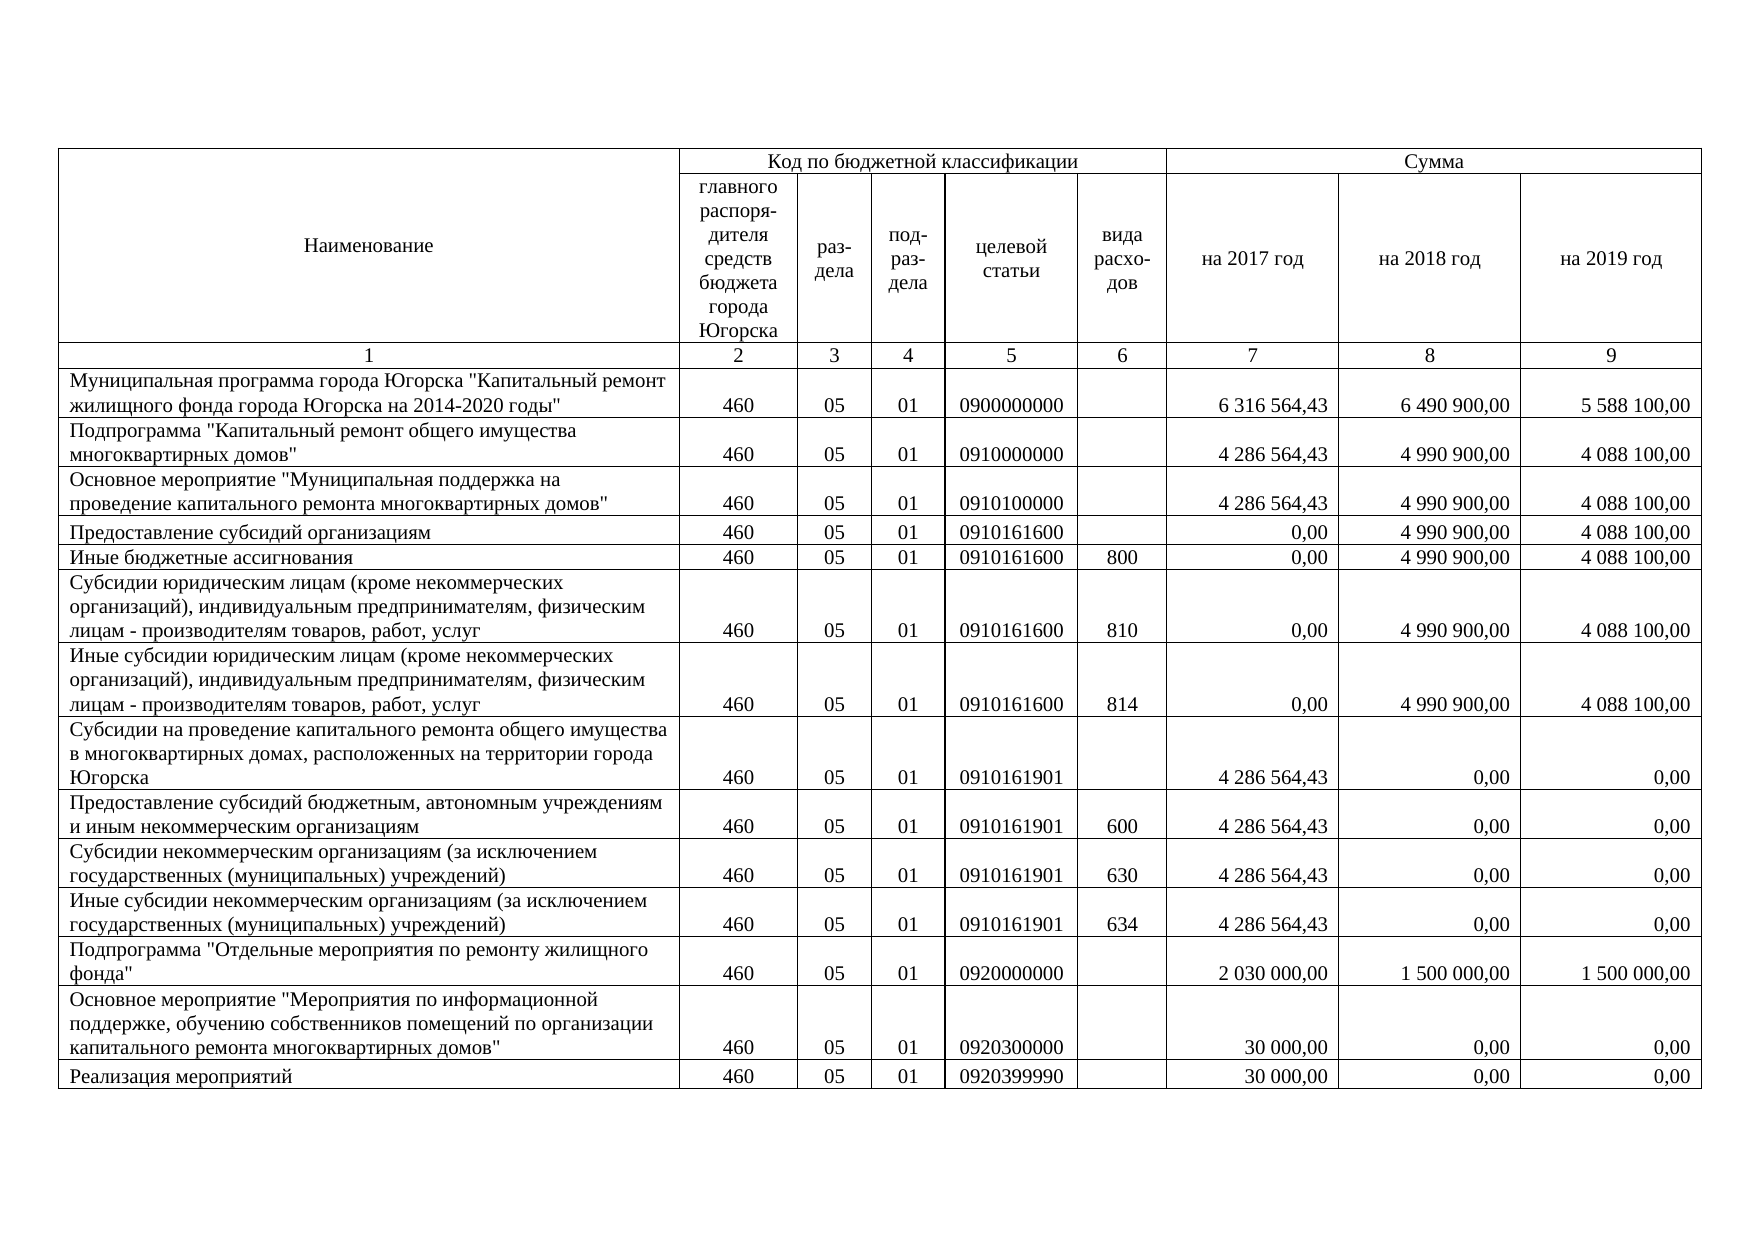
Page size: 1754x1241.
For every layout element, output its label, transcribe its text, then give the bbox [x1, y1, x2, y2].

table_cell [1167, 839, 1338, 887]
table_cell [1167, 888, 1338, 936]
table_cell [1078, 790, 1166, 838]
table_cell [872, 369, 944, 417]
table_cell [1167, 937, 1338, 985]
table_header Наименование [59, 149, 679, 342]
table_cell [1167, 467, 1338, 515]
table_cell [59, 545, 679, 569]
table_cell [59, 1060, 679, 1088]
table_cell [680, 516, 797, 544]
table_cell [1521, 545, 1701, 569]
table_cell на 2017 год [1167, 174, 1338, 342]
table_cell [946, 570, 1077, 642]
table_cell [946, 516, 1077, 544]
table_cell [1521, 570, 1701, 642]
table_cell раз-дела [798, 174, 871, 342]
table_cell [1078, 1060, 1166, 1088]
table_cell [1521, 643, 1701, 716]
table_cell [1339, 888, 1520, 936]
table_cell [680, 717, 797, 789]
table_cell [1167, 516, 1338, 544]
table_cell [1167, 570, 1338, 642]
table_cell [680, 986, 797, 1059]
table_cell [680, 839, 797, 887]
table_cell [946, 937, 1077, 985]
table_cell 7 [1167, 343, 1338, 367]
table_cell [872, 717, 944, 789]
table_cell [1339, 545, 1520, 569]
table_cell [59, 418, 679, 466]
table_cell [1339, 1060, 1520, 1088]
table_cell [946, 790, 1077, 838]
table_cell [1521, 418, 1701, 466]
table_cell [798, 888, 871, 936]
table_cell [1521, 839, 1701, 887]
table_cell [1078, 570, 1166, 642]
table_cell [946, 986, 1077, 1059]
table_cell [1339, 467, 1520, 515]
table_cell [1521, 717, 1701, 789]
table_cell вида расхо-дов [1078, 174, 1166, 342]
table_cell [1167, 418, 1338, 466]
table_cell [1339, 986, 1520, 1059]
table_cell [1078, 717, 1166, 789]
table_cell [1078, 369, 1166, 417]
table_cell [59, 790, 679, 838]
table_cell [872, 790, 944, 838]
table_header Сумма [1167, 149, 1701, 173]
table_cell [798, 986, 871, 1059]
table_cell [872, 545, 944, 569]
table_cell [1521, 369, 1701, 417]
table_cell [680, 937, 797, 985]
table_cell 9 [1521, 343, 1701, 367]
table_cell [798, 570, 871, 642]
table_cell 4 [872, 343, 944, 367]
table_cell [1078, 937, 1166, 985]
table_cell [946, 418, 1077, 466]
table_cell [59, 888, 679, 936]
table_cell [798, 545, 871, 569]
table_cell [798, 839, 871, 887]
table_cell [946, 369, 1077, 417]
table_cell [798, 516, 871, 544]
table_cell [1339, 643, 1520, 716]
table_header Код по бюджетной классификации [680, 149, 1166, 173]
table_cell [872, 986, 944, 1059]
table_cell 5 [946, 343, 1077, 367]
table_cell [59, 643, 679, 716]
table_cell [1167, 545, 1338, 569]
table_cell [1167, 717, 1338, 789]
table_cell под-раз-дела [872, 174, 944, 342]
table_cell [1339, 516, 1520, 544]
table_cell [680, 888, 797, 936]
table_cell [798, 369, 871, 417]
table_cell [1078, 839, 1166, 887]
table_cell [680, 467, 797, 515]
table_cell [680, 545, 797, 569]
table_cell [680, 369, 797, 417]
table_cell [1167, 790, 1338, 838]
table_cell на 2019 год [1521, 174, 1701, 342]
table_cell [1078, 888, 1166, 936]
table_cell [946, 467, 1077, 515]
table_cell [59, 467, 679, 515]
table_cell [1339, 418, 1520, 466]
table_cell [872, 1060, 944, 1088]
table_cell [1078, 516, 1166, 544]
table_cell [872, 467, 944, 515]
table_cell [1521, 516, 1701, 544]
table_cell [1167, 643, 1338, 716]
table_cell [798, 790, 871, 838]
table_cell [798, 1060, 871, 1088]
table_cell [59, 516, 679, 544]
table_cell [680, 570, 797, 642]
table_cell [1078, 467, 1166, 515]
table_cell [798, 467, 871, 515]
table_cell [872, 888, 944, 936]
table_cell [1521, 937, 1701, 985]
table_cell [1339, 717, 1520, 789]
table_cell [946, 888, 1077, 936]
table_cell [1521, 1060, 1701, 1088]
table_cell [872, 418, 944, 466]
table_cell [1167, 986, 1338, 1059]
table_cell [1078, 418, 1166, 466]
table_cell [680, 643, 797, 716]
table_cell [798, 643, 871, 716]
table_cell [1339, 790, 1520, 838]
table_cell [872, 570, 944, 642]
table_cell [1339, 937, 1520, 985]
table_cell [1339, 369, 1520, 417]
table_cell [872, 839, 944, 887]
table_cell 6 [1078, 343, 1166, 367]
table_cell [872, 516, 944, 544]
table_cell 1 [59, 343, 679, 367]
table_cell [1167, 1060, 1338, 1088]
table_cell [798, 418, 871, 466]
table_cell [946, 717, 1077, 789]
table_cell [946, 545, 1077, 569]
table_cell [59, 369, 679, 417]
table_cell на 2018 год [1339, 174, 1520, 342]
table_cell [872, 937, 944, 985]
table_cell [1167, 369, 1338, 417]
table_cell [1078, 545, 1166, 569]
table_cell 8 [1339, 343, 1520, 367]
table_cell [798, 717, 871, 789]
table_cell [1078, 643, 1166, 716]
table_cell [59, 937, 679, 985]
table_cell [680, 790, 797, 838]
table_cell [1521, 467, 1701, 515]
table_cell 3 [798, 343, 871, 367]
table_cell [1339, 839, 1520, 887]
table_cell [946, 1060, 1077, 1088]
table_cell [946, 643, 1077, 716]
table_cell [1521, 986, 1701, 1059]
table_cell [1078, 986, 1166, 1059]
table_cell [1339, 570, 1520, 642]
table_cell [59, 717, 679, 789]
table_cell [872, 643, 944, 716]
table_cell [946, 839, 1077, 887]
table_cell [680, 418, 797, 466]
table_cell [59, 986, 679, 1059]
table_cell главного распоря-дителя средств бюджета города Югорска [680, 174, 797, 342]
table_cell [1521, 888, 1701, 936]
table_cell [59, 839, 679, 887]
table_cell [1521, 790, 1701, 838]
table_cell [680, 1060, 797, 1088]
table_cell целевой статьи [946, 174, 1077, 342]
table_cell 2 [680, 343, 797, 367]
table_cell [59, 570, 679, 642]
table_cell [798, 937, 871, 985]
